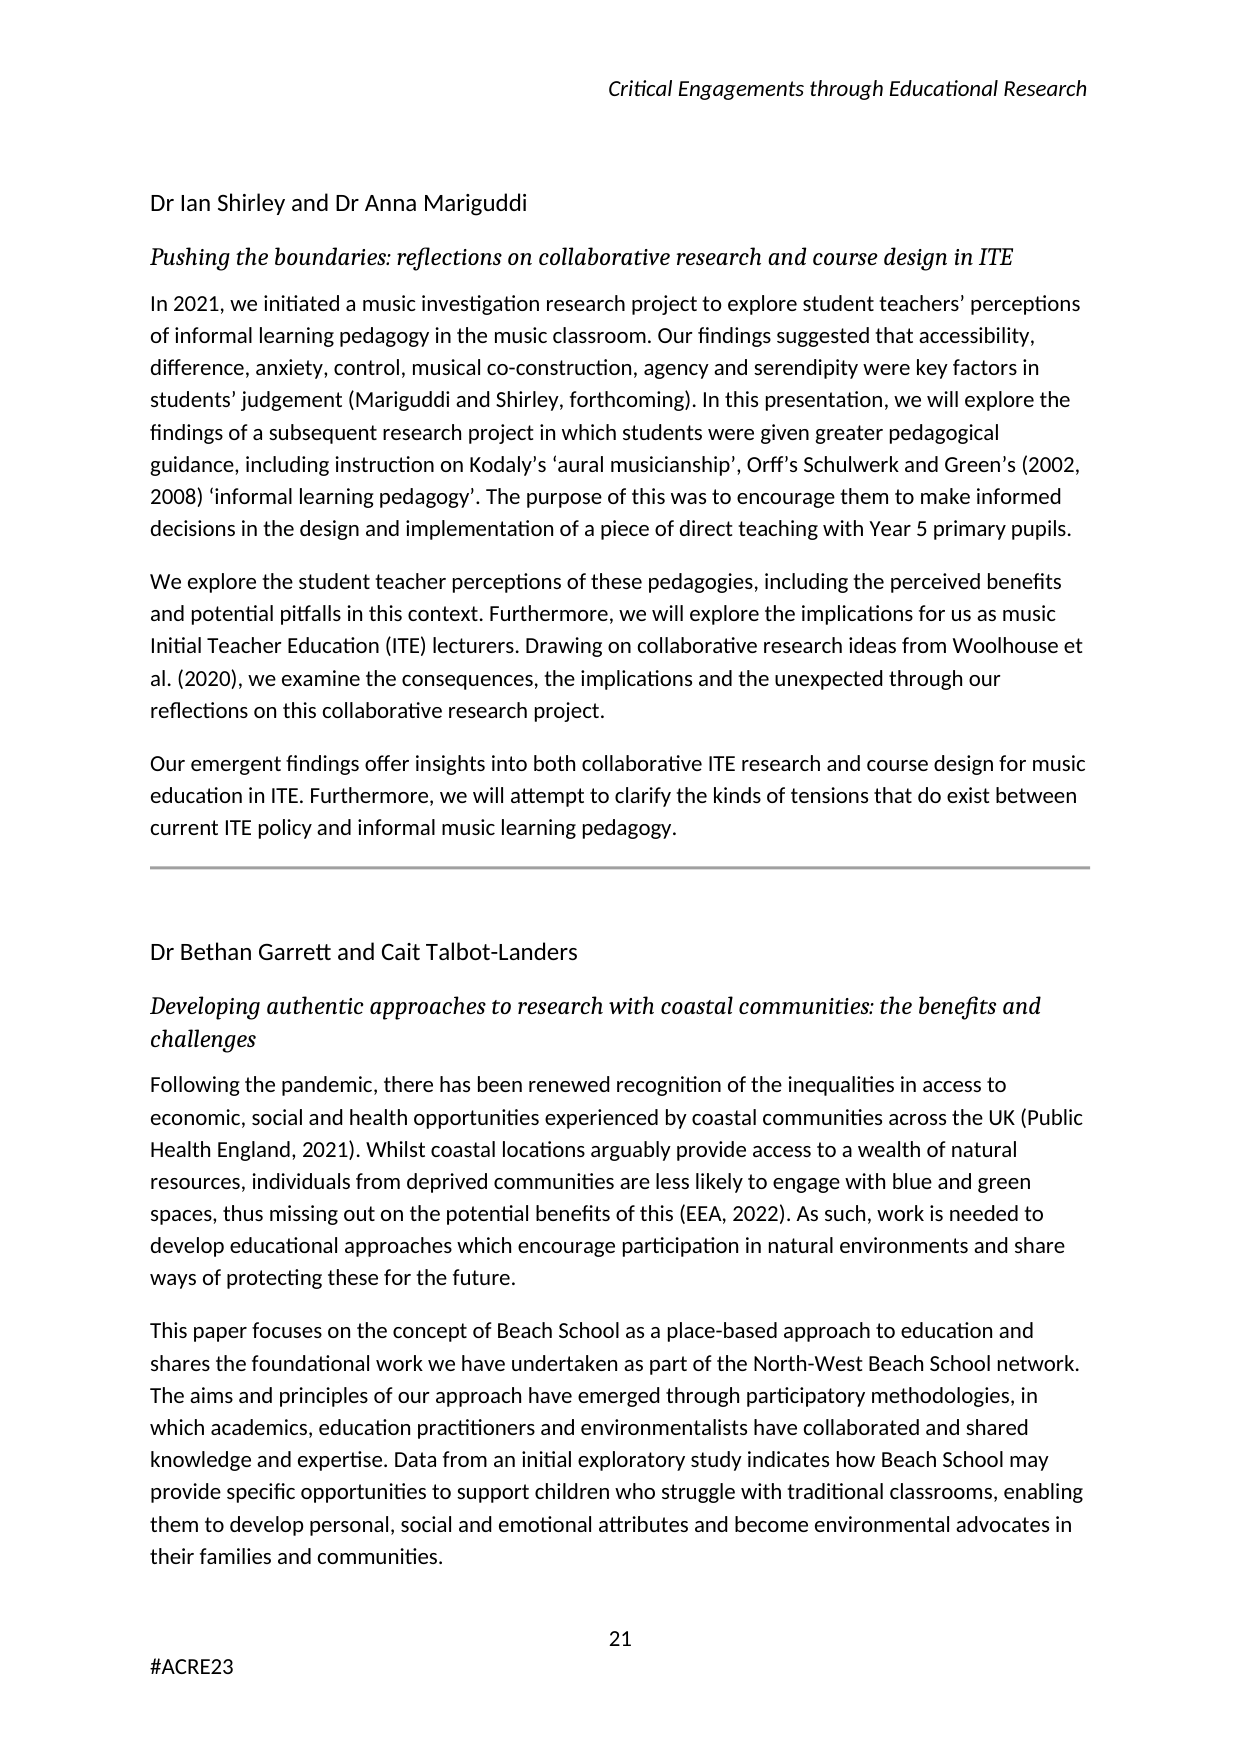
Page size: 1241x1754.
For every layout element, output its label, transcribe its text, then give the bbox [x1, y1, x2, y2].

text Our emergent findings offer insights into both collaborative ITE research and course design for music education in ITE. Furthermore, we will attempt to clarify the kinds of tensions that do exist between current ITE policy and informal music learning pedagogy. [150, 749, 1090, 841]
text This paper focuses on the concept of Beach School as a place-based approach to education and shares the foundational work we have undertaken as part of the North-West Beach School network. The aims and principles of our approach have emerged through participatory methodologies, in which academics, education practitioners and environmentalists have collaborated and shared knowledge and expertise. Data from an initial exploratory study indicates how Beach School may provide specific opportunities to support children who struggle with traditional classrooms, enabling them to develop personal, social and emotional attributes and become environmental advocates in their families and communities. [150, 1317, 1090, 1570]
subtitle Dr Ian Shirley and Dr Anna Mariguddi [150, 187, 1090, 218]
subtitle Dr Bethan Garrett and Cait Talbot-Landers [150, 936, 1090, 967]
subtitle Developing authentic approaches to research with coastal communities: the benefits and challenges [150, 992, 1090, 1054]
text Following the pandemic, there has been renewed recognition of the inequalities in access to economic, social and health opportunities experienced by coastal communities across the UK (Public Health England, 2021). Whilst coastal locations arguably provide access to a wealth of natural resources, individuals from deprived communities are less likely to engage with blue and green spaces, thus missing out on the potential benefits of this (EEA, 2022). As such, work is needed to develop educational approaches which encourage participation in natural environments and share ways of protecting these for the future. [150, 1070, 1090, 1292]
text In 2021, we initiated a music investigation research project to explore student teachers’ perceptions of informal learning pedagogy in the music classroom. Our findings suggested that accessibility, difference, anxiety, control, musical co-construction, agency and serendipity were key factors in students’ judgement (Mariguddi and Shirley, forthcoming). In this presentation, we will explore the findings of a subsequent research project in which students were given greater pedagogical guidance, including instruction on Kodaly’s ‘aural musicianship’, Orff’s Schulwerk and Green’s (2002, 2008) ‘informal learning pedagogy’. The purpose of this was to encourage them to make informed decisions in the design and implementation of a piece of direct teaching with Year 5 primary pupils. [150, 289, 1090, 542]
text We explore the student teacher perceptions of these pedagogies, including the perceived benefits and potential pitfalls in this context. Furthermore, we will explore the implications for us as music Initial Teacher Education (ITE) lecturers. Drawing on collaborative research ideas from Woolhouse et al. (2020), we examine the consequences, the implications and the unexpected through our reflections on this collaborative research project. [150, 567, 1090, 724]
subtitle Pushing the boundaries: reflections on collaborative research and course design in ITE [150, 243, 1090, 272]
